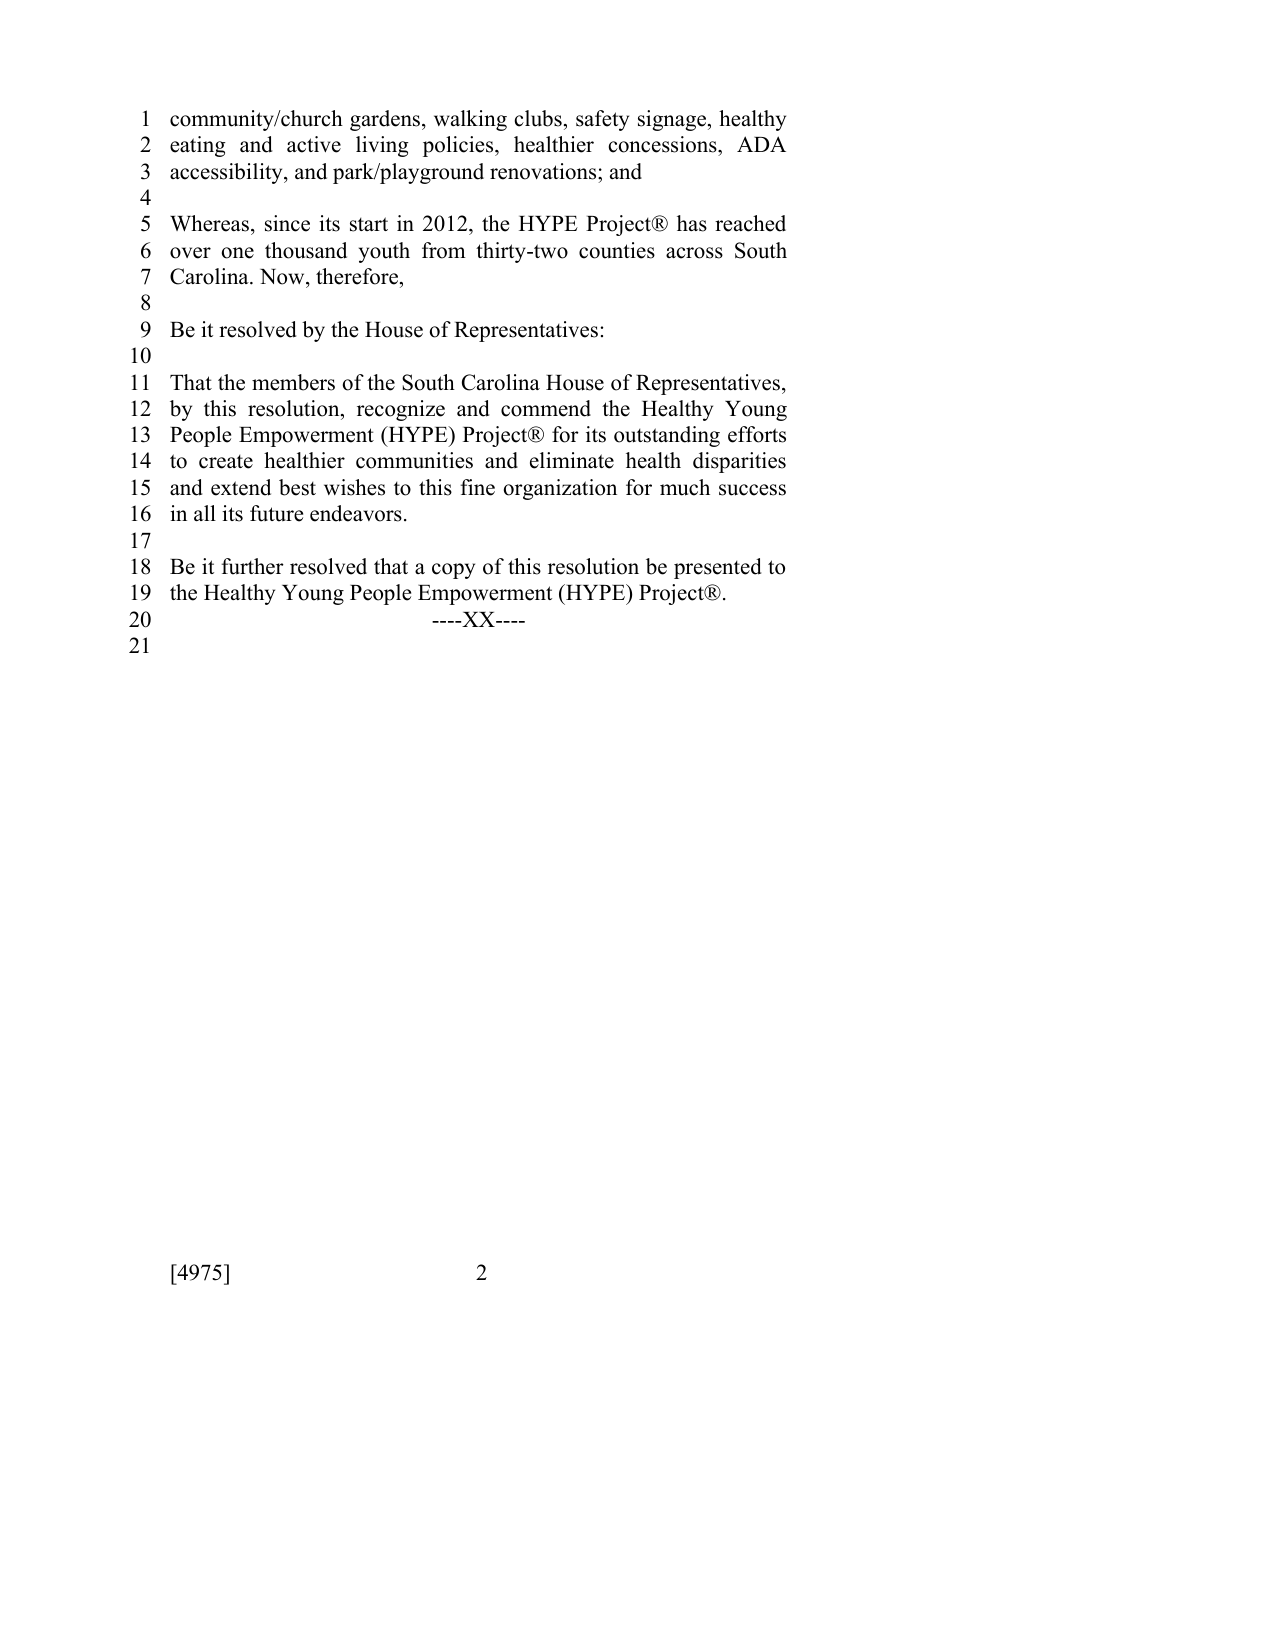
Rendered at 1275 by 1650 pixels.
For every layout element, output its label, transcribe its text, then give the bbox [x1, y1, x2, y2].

text Be it further resolved that a copy of this resolution be presented to the Healthy Young People Empowerment (HYPE) Project®. [169, 553, 787, 606]
text Be it resolved by the House of Representatives: [169, 316, 787, 342]
text That the members of the South Carolina House of Representatives, by this resolution, recognize and commend the Healthy Young People Empowerment (HYPE) Project® for its outstanding efforts to create healthier communities and eliminate health disparities and extend best wishes to this fine organization for much success in all its future endeavors. [169, 368, 787, 527]
text ----XX---- [169, 606, 787, 632]
text Whereas, since its start in 2012, the HYPE Project® has reached over one thousand youth from thirty-two counties across South Carolina. Now, therefore, [169, 210, 787, 289]
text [169, 105, 787, 184]
